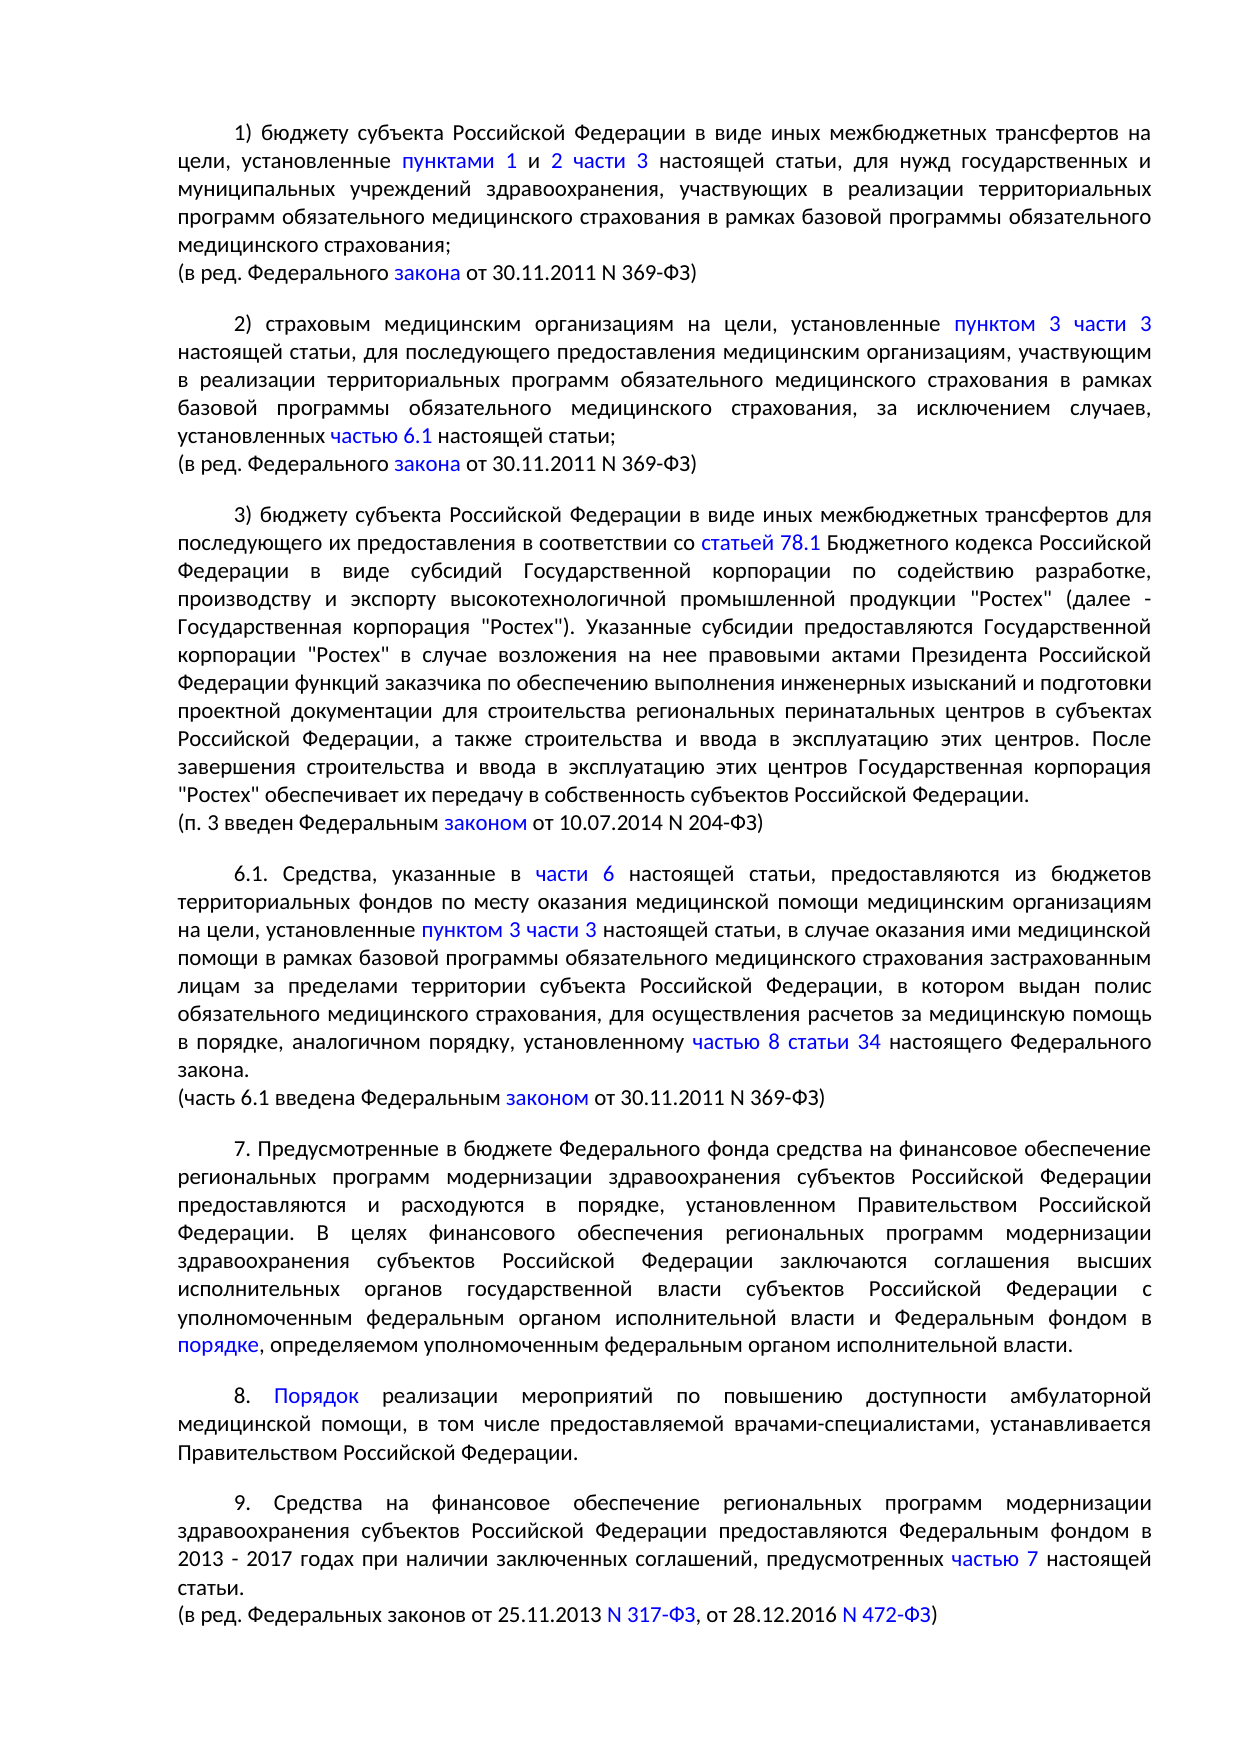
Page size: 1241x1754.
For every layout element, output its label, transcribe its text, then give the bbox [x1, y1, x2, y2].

text 3) бюджету субъекта Российской Федерации в виде иных межбюджетных трансфертов для последующего их предоставления в соответствии со статьей 78.1 Бюджетного кодекса Российской Федерации в виде субсидий Государственной корпорации по содействию разработке, производству и экспорту высокотехнологичной промышленной продукции "Ростех" (далее - Государственная корпорация "Ростех"). Указанные субсидии предоставляются Государственной корпорации "Ростех" в случае возложения на нее правовыми актами Президента Российской Федерации функций заказчика по обеспечению выполнения инженерных изысканий и подготовки проектной документации для строительства региональных перинатальных центров в субъектах Российской Федерации, а также строительства и ввода в эксплуатацию этих центров. После завершения строительства и ввода в эксплуатацию этих центров Государственная корпорация "Ростех" обеспечивает их передачу в собственность субъектов Российской Федерации. [177, 500, 1152, 808]
text 7. Предусмотренные в бюджете Федерального фонда средства на финансовое обеспечение региональных программ модернизации здравоохранения субъектов Российской Федерации предоставляются и расходуются в порядке, установленном Правительством Российской Федерации. В целях финансового обеспечения региональных программ модернизации здравоохранения субъектов Российской Федерации заключаются соглашения высших исполнительных органов государственной власти субъектов Российской Федерации с уполномоченным федеральным органом исполнительной власти и Федеральным фондом в порядке, определяемом уполномоченным федеральным органом исполнительной власти. [177, 1134, 1152, 1359]
text (в ред. Федерального закона от 30.11.2011 N 369-ФЗ) [177, 449, 1152, 477]
text 1) бюджету субъекта Российской Федерации в виде иных межбюджетных трансфертов на цели, установленные пунктами 1 и 2 части 3 настоящей статьи, для нужд государственных и муниципальных учреждений здравоохранения, участвующих в реализации территориальных программ обязательного медицинского страхования в рамках базовой программы обязательного медицинского страхования; [177, 118, 1152, 258]
text (часть 6.1 введена Федеральным законом от 30.11.2011 N 369-ФЗ) [177, 1083, 1152, 1112]
text 6.1. Средства, указанные в части 6 настоящей статьи, предоставляются из бюджетов территориальных фондов по месту оказания медицинской помощи медицинским организациям на цели, установленные пунктом 3 части 3 настоящей статьи, в случае оказания ими медицинской помощи в рамках базовой программы обязательного медицинского страхования застрахованным лицам за пределами территории субъекта Российской Федерации, в котором выдан полис обязательного медицинского страхования, для осуществления расчетов за медицинскую помощь в порядке, аналогичном порядку, установленному частью 8 статьи 34 настоящего Федерального закона. [177, 859, 1152, 1083]
text 8. Порядок реализации мероприятий по повышению доступности амбулаторной медицинской помощи, в том числе предоставляемой врачами-специалистами, устанавливается Правительством Российской Федерации. [177, 1382, 1152, 1466]
text 9. Средства на финансовое обеспечение региональных программ модернизации здравоохранения субъектов Российской Федерации предоставляются Федеральным фондом в 2013 - 2017 годах при наличии заключенных соглашений, предусмотренных частью 7 настоящей статьи. [177, 1488, 1152, 1601]
text (в ред. Федеральных законов от 25.11.2013 N 317-ФЗ, от 28.12.2016 N 472-ФЗ) [177, 1601, 1152, 1629]
text (п. 3 введен Федеральным законом от 10.07.2014 N 204-ФЗ) [177, 808, 1152, 836]
text (в ред. Федерального закона от 30.11.2011 N 369-ФЗ) [177, 258, 1152, 286]
text 2) страховым медицинским организациям на цели, установленные пунктом 3 части 3 настоящей статьи, для последующего предоставления медицинским организациям, участвующим в реализации территориальных программ обязательного медицинского страхования в рамках базовой программы обязательного медицинского страхования, за исключением случаев, установленных частью 6.1 настоящей статьи; [177, 309, 1152, 449]
